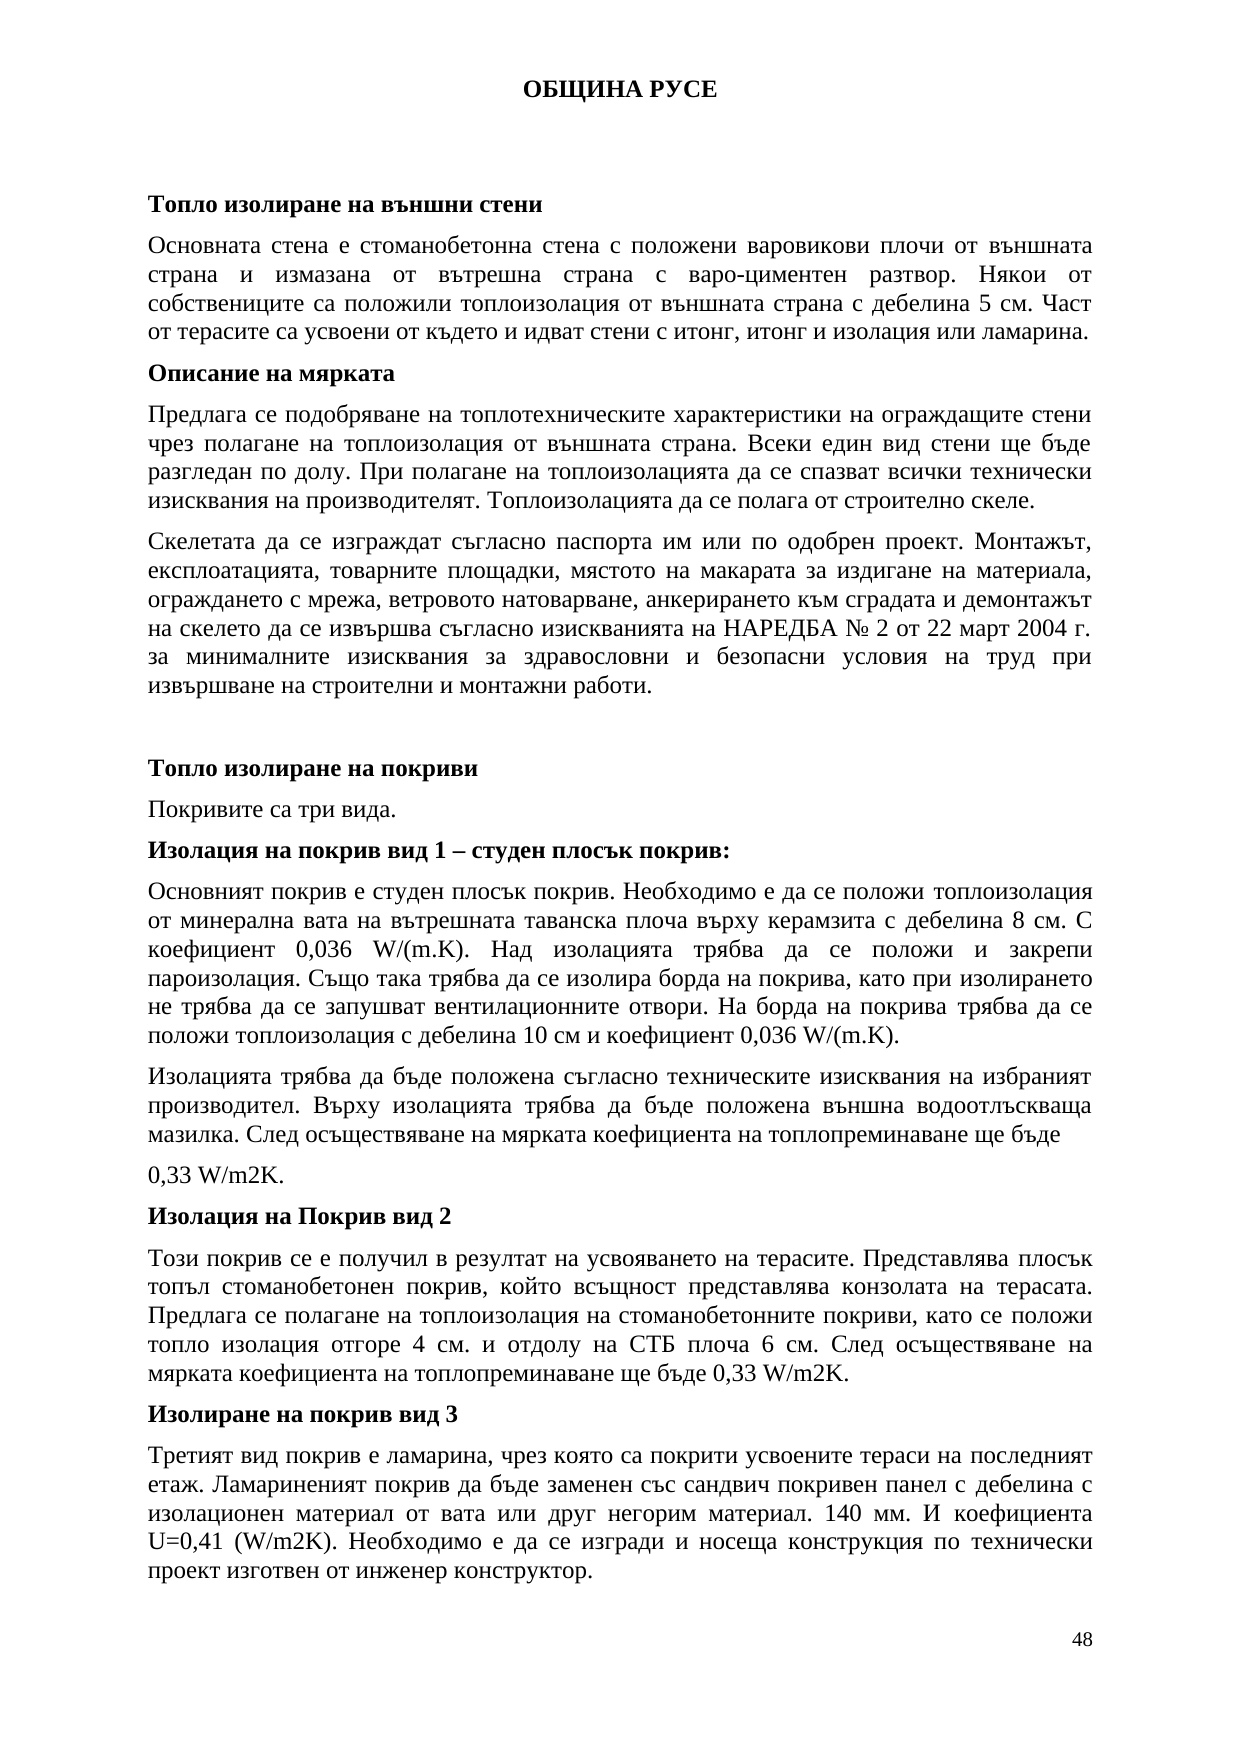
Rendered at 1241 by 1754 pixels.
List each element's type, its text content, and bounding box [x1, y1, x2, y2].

text Основната стена е стоманобетонна стена с положени варовикови плочи от външната страна и измазана от вътрешна страна с варо-циментен разтвор. Някои от собствениците са положили топлоизолация от външната страна с дебелина 5 см. Част от терасите са усвоени от където и идват стени с итонг, итонг и изолация или ламарина. [148, 230, 1093, 345]
text Изолиране на покрив вид 3 [148, 1399, 1093, 1428]
text Топло изолиране на покриви [148, 753, 1093, 781]
text Топло изолиране на външни стени [148, 189, 1093, 218]
text Предлага се подобряване на топлотехническите характеристики на ограждащите стени чрез полагане на топлоизолация от външната страна. Всеки един вид стени ще бъде разгледан по долу. При полагане на топлоизолацията да се спазват всички технически изисквания на производителят. Топлоизолацията да се полага от строително скеле. [148, 399, 1093, 514]
text Изолация на покрив вид 1 – студен плосък покрив: [148, 835, 1093, 864]
text Скелетата да се изграждат съгласно паспорта им или по одобрен проект. Монтажът, експлоатацията, товарните площадки, мястото на макарата за издигане на материала, ограждането с мрежа, ветровото натоварване, анкерирането към сградата и демонтажът на скелето да се извършва съгласно изискванията на НАРЕДБА № 2 от 22 март 2004 г. за минималните изисквания за здравословни и безопасни условия на труд при извършване на строителни и монтажни работи. [148, 526, 1093, 699]
text Покривите са три вида. [148, 794, 1093, 823]
text Описание на мярката [148, 358, 1093, 386]
text Този покрив се е получил в резултат на усвояването на терасите. Представлява плосък топъл стоманобетонен покрив, който всъщност представлява конзолата на терасата. Предлага се полагане на топлоизолация на стоманобетонните покриви, като се положи топло изолация отгоре 4 см. и отдолу на СТБ плоча 6 см. След осъществяване на мярката коефициента на топлопреминаване ще бъде 0,33 W/m2K. [148, 1243, 1093, 1386]
text Основният покрив е студен плосък покрив. Необходимо е да се положи топлоизолация от минерална вата на вътрешната таванска плоча върху керамзита с дебелина 8 см. С коефициент 0,036 W/(m.K). Над изолацията трябва да се положи и закрепи пароизолация. Също така трябва да се изолира борда на покрива, като при изолирането не трябва да се запушват вентилационните отвори. На борда на покрива трябва да се положи топлоизолация с дебелина 10 см и коефициент 0,036 W/(m.K). [148, 876, 1093, 1049]
text Изолацията трябва да бъде положена съгласно техническите изисквания на избраният производител. Върху изолацията трябва да бъде положена външна водоотлъскваща мазилка. След осъществяване на мярката коефициента на топлопреминаване ще бъде [148, 1061, 1093, 1148]
text 0,33 W/m2K. [148, 1160, 1093, 1189]
text Изолация на Покрив вид 2 [148, 1201, 1093, 1230]
text Третият вид покрив е ламарина, чрез която са покрити усвоените тераси на последният етаж. Ламариненият покрив да бъде заменен със сандвич покривен панел с дебелина с изолационен материал от вата или друг негорим материал. 140 мм. И коефициента U=0,41 (W/m2K). Необходимо е да се изгради и носеща конструкция по технически проект изготвен от инженер конструктор. [148, 1440, 1093, 1584]
